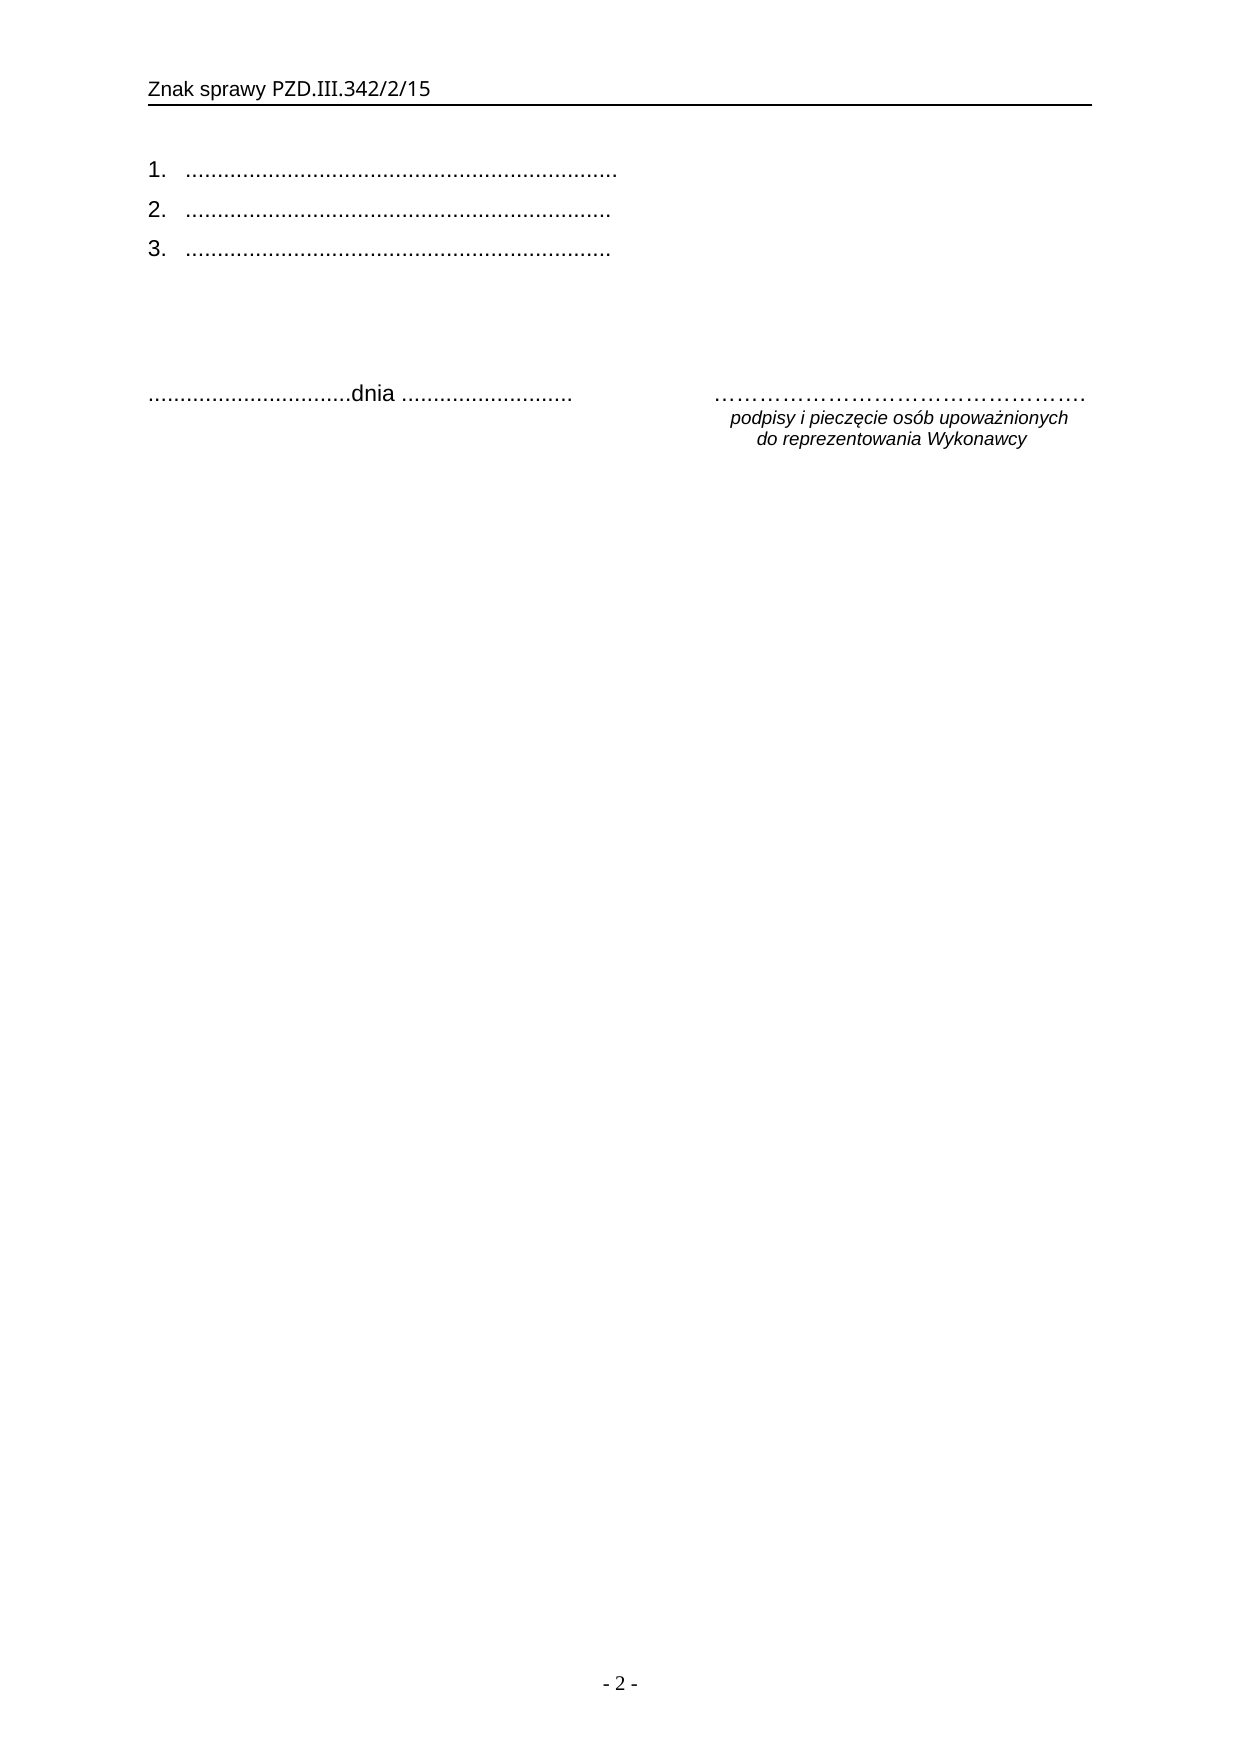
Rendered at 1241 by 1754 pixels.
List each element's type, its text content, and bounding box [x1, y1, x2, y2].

text do reprezentowania Wykonawcy [665, 428, 1092, 450]
text podpisy i pieczęcie osób upoważnionych [665, 407, 1092, 428]
list .................................................................... [148, 156, 1092, 183]
list ................................................................... [148, 235, 1092, 262]
list ................................................................... [148, 196, 1092, 222]
text ................................dnia ........................... …………………………………………. [148, 380, 1092, 407]
